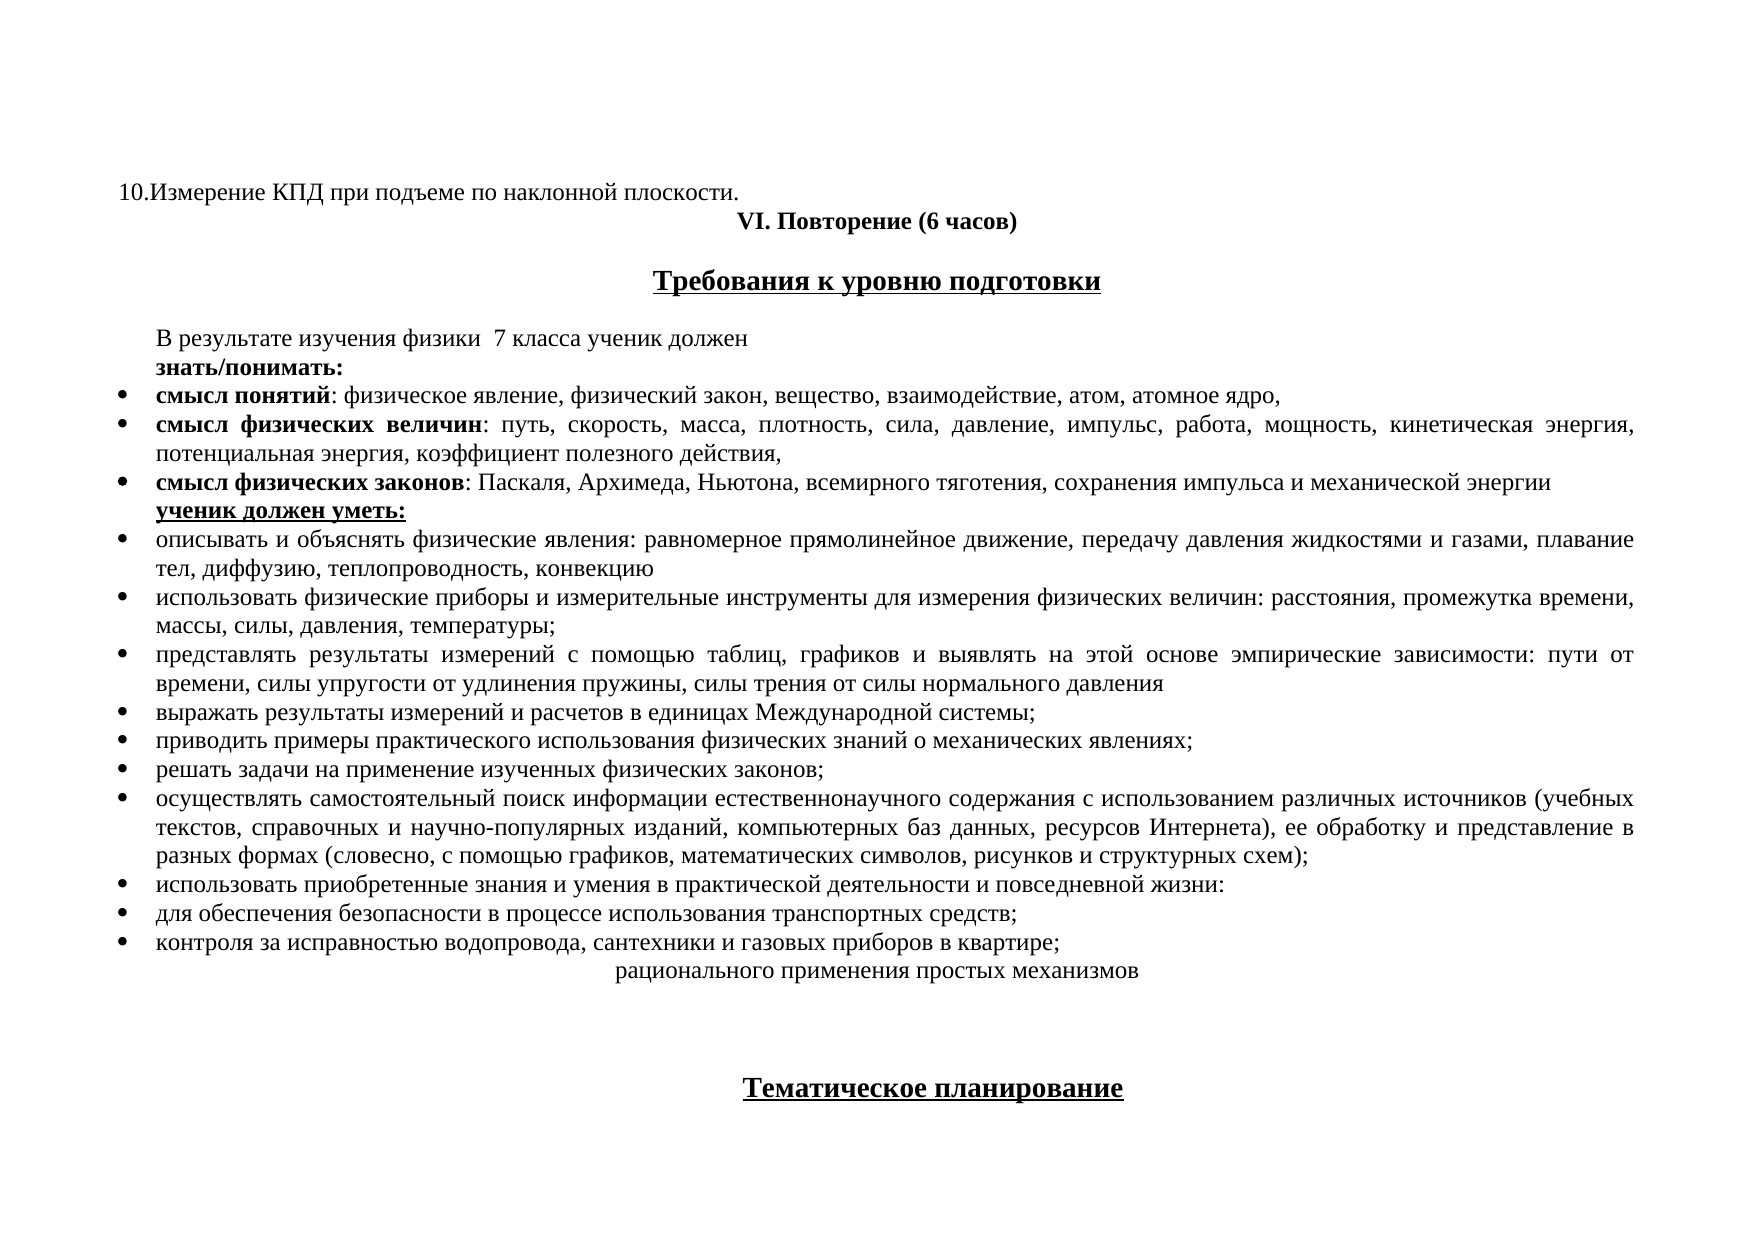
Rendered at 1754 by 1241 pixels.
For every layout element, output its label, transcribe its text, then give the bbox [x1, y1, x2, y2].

list смысл физических величин: путь, скорость, масса, плотность, сила, давление, импульс, работа, мощность, кинетическая энергия, потенциальная энергия, коэффициент полезного действия, [118, 409, 1636, 467]
list контроля за исправностью водопровода, сантехники и газовых приборов в квартире; [118, 927, 1636, 955]
text рационального применения простых механизмов [118, 955, 1636, 984]
list описывать и объяснять физические явления: равномерное прямолинейное движение, передачу давления жидкостями и газами, плавание тел, диффузию, теплопроводность, конвекцию [118, 524, 1636, 582]
list выражать результаты измерений и расчетов в единицах Международной системы; [118, 697, 1636, 725]
text знать/понимать: [118, 352, 1636, 380]
text Тематическое планирование [229, 1070, 1636, 1104]
text ученик должен уметь: [156, 495, 1636, 524]
list смысл понятий: физическое явление, физический закон, вещество, взаимодействие, атом, атомное ядро, [118, 380, 1636, 409]
list приводить примеры практического использования физических знаний о механических явлениях; [118, 725, 1636, 754]
list для обеспечения безопасности в процессе использования транспортных средств; [118, 898, 1636, 927]
text 10.Измерение КПД при подъеме по наклонной плоскости. [118, 177, 1636, 206]
text Требования к уровню подготовки [118, 263, 1636, 297]
list осуществлять самостоятельный поиск информации естественнонаучного содержания с использованием различных источников (учебных текстов, справочных и научно-популярных изданий, компьютерных баз данных, ресурсов Интернета), ее обработку и представление в разных формах (словесно, с помощью графиков, математических символов, рисунков и структурных схем); [118, 783, 1636, 869]
list смысл физических законов: Паскаля, Архимеда, Ньютона, всемирного тяготения, сохранения импульса и механической энергии [118, 467, 1636, 495]
list представлять результаты измерений с помощью таблиц, графиков и выявлять на этой основе эмпирические зависимости: пути от времени, силы упругости от удлинения пружины, силы трения от силы нормального давления [118, 639, 1636, 697]
list решать задачи на применение изученных физических законов; [118, 754, 1636, 783]
text VI. Повторение (6 часов) [118, 206, 1636, 235]
list использовать приобретенные знания и умения в практической деятельности и повседневной жизни: [118, 869, 1636, 898]
text В результате изучения физики 7 класса ученик должен [118, 323, 1636, 352]
list использовать физические приборы и измерительные инструменты для измерения физических величин: расстояния, промежутка времени, массы, силы, давления, температуры; [118, 582, 1636, 639]
